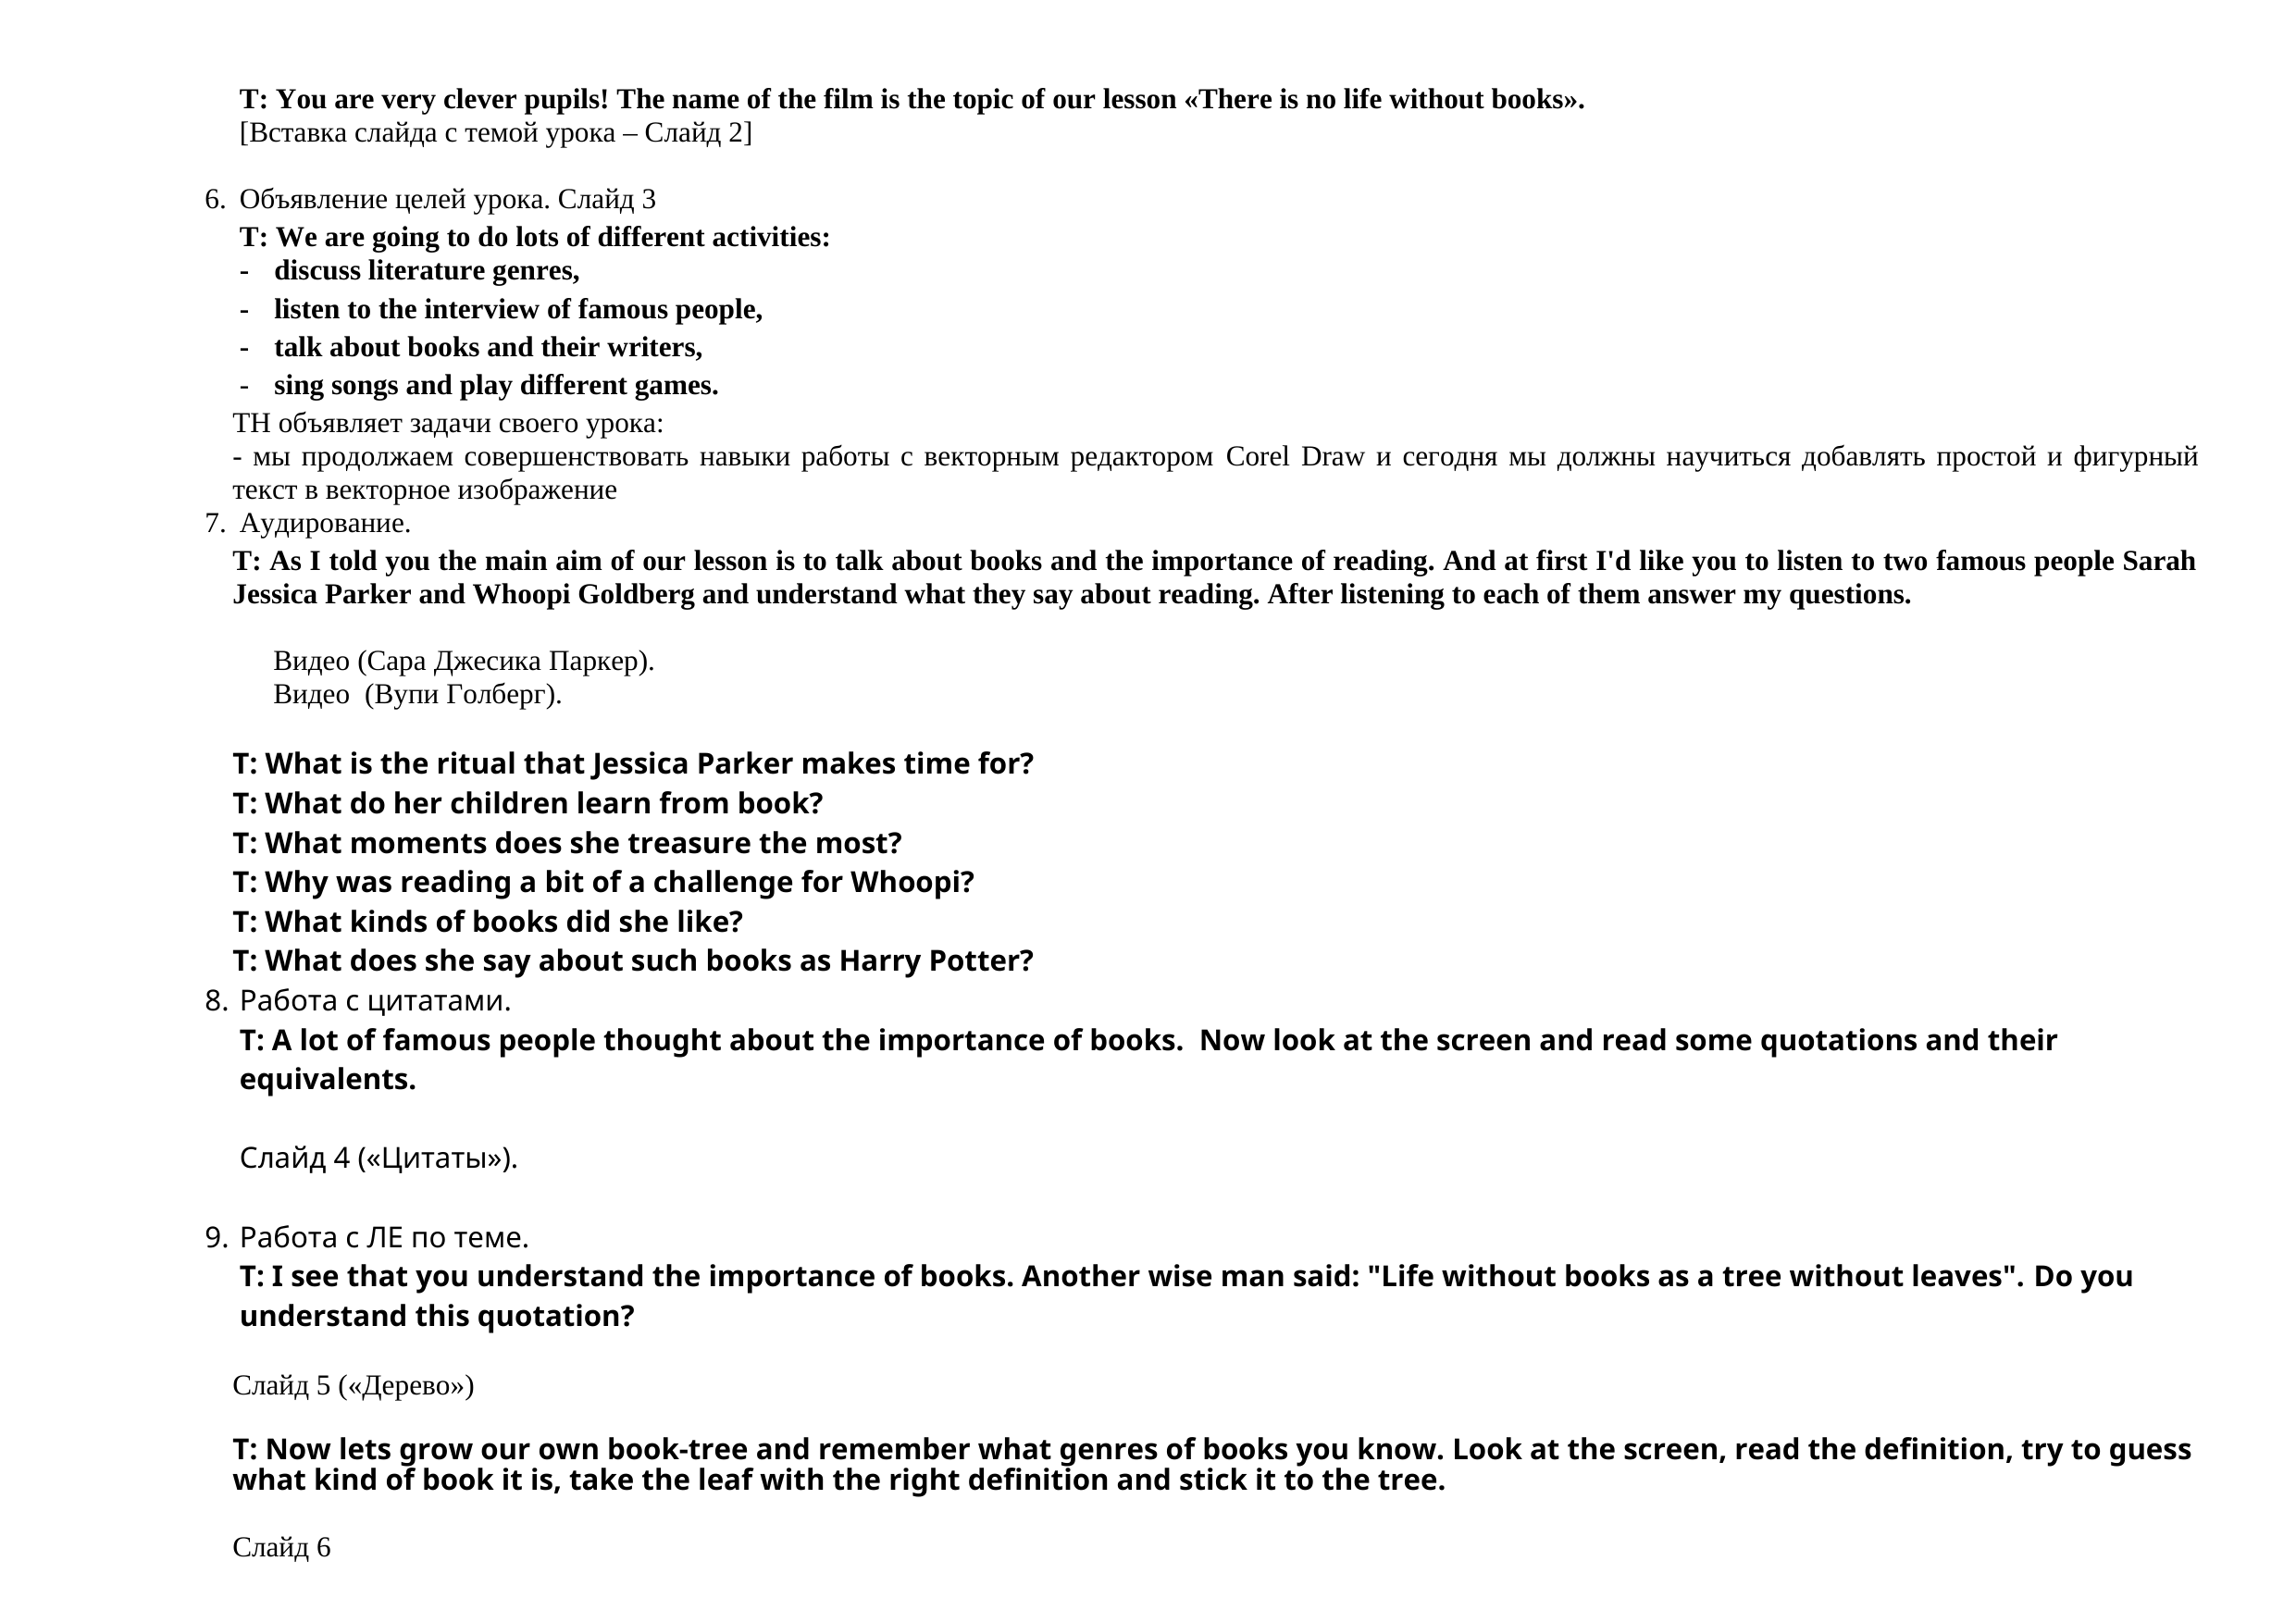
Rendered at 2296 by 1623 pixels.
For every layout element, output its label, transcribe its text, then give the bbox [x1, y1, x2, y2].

list - мы продолжаем совершенствовать навыки работы с векторным редактором Corel Draw и сегодня мы должны научиться добавлять простой и фигурный текст в векторное изображение [232, 439, 2200, 505]
list Слайд 5 («Дерево») [232, 1368, 2200, 1401]
text Т: What is the ritual that Jessica Parker makes time for? [232, 743, 2200, 783]
list Работа с ЛЕ по теме. [205, 1216, 2200, 1256]
text T: A lot of famous people thought about the importance of books. Now look at the screen and read some quotations and their equivalents. [240, 1020, 2200, 1098]
list listen to the interview of famous people, [240, 291, 2200, 325]
text T: What do her children learn from book? [232, 783, 2200, 822]
text T: I see that you understand the importance of books. Another wise man said: "Life without books as a tree without leaves". Do you understand this quotation? [240, 1256, 2200, 1334]
list discuss literature genres, [240, 254, 2200, 286]
list Видео (Сара Джесика Паркер). [232, 644, 2200, 676]
text Cлайд 4 («Цитаты»). [240, 1137, 2200, 1177]
list Видео (Вупи Голберг). [232, 676, 2200, 710]
list Т: As I told you the main aim of our lesson is to talk about books and the importance of reading. And at first I'd like you to listen to two famous people Sarah Jessica Parker and Whoopi Goldberg and understand what they say about reading. After listening to each of them answer my questions. [232, 544, 2200, 610]
text Т: Now lets grow our own book-tree and remember what genres of books you know. Look at the screen, read the definition, try to guess what kind of book it is, take the leaf with the right definition and stick it to the tree. [232, 1434, 2200, 1496]
text T: What moments does she treasure the most? [232, 822, 2200, 861]
list Аудирование. [205, 505, 2200, 539]
text T: Why was reading a bit of a challenge for Whoopi? [232, 861, 2200, 901]
text T: What kinds of books did she like? [232, 901, 2200, 940]
list Объявление целей урока. Слайд 3 [205, 181, 2200, 215]
list talk about books and their writers, [240, 329, 2200, 363]
list [Вставка слайда с темой урока – Слайд 2] [240, 115, 2200, 149]
list Слайд 6 [232, 1530, 2200, 1563]
text T: What does she say about such books as Harry Potter? [232, 940, 2200, 980]
list T: You are very clever pupils! The name of the film is the topic of our lesson «There is no life without books». [240, 82, 2200, 115]
list ТН объявляет задачи своего урока: [232, 406, 2200, 439]
list Т: We are going to do lots of different activities: [240, 220, 2200, 254]
list Работа с цитатами. [205, 980, 2200, 1020]
list sing songs and play different games. [240, 367, 2200, 401]
